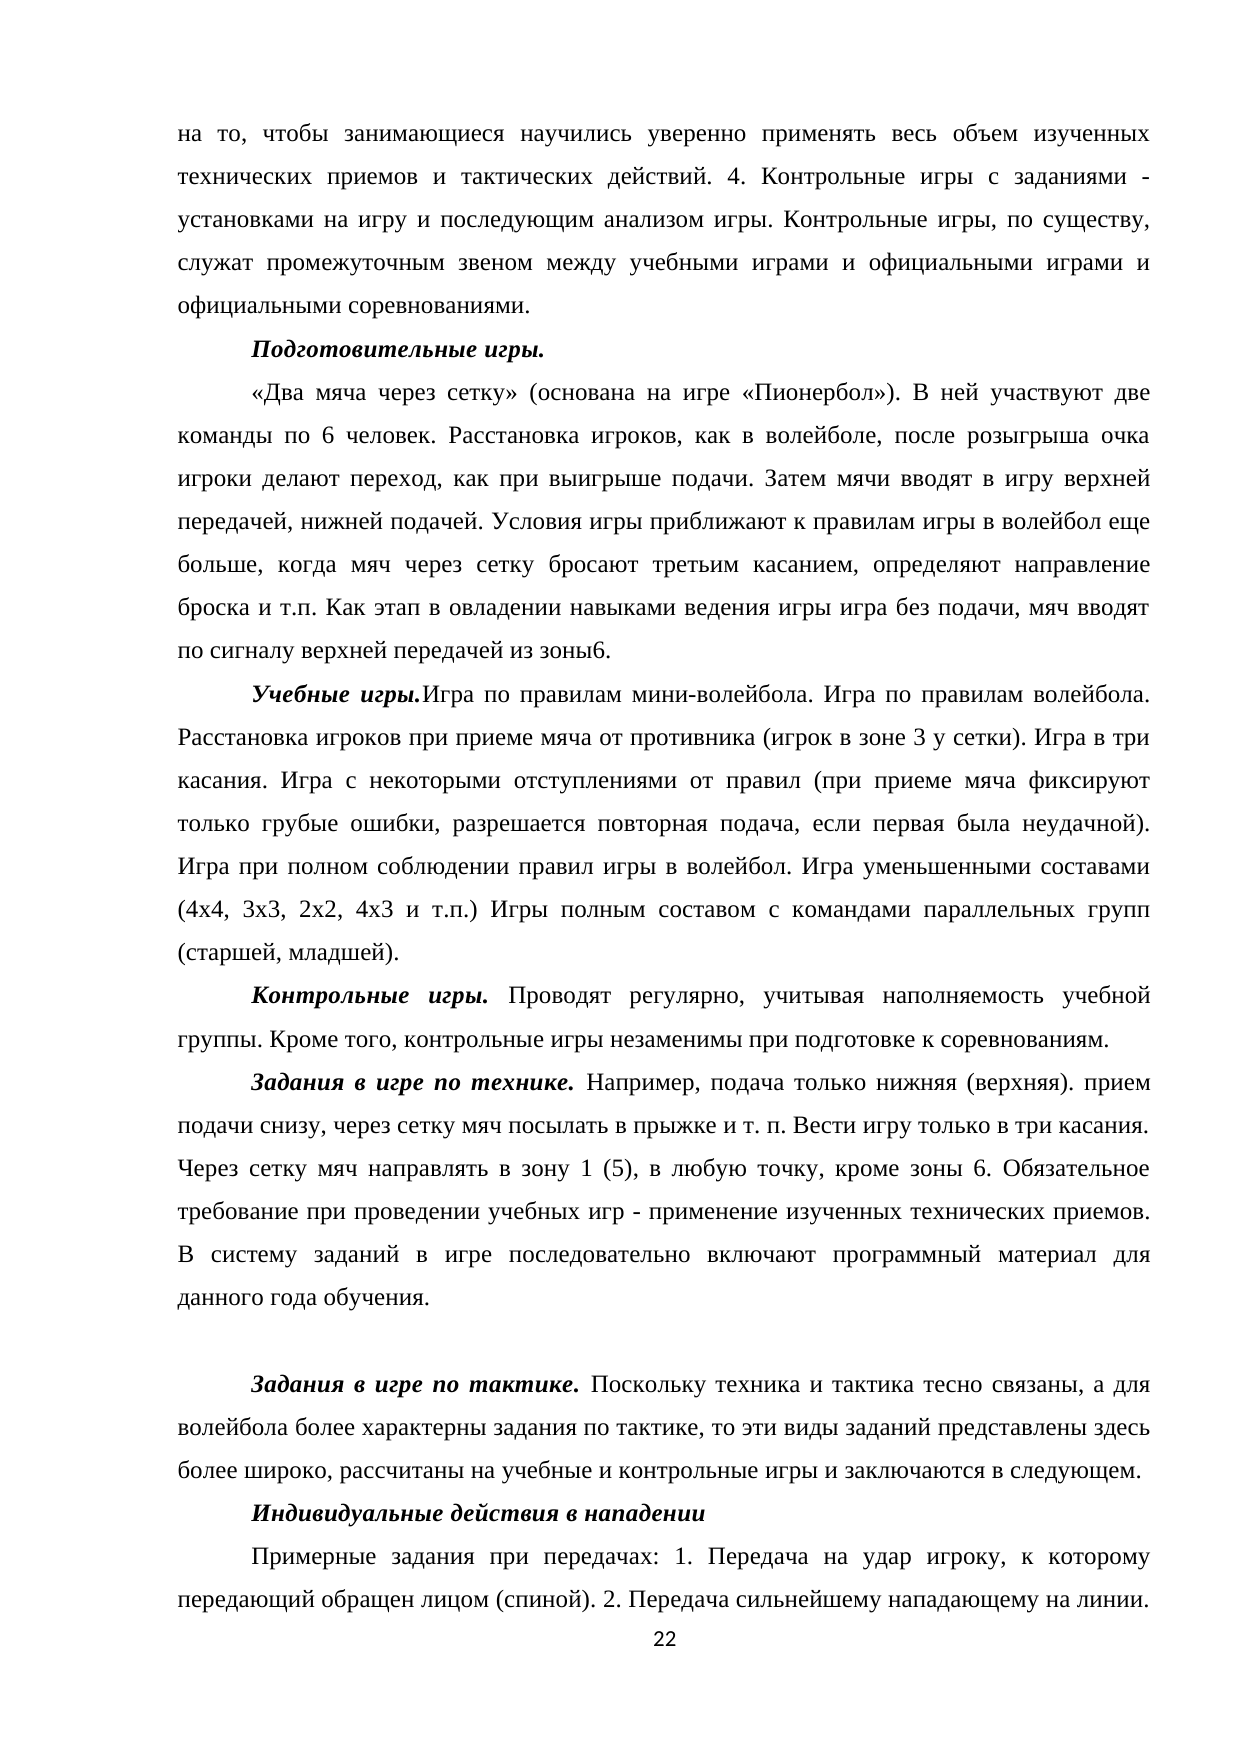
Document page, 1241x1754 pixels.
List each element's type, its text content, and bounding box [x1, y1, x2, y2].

text «Два мяча через сетку» (основана на игре «Пионербол»). В ней участвуют две команды по 6 человек. Расстановка игроков, как в волейболе, после розыгрыша очка игроки делают переход, как при выигрыше подачи. Затем мячи вводят в игру верхней передачей, нижней подачей. Условия игры приближают к правилам игры в волейбол еще больше, когда мяч через сетку бросают третьим касанием, определяют направление броска и т.п. Как этап в овладении навыками ведения игры игра без подачи, мяч вводят по сигналу верхней передачей из зоны6. [177, 377, 1152, 664]
text Контрольные игры. Проводят регулярно, учитывая наполняемость учебной группы. Кроме того, контрольные игры незаменимы при подготовке к соревнованиям. [177, 981, 1152, 1052]
text Подготовительные игры. [177, 334, 1152, 362]
text Индивидуальные действия в нападении [177, 1498, 1152, 1527]
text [177, 118, 1152, 319]
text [177, 1541, 1152, 1613]
text Учебные игры.Игра по правилам мини-волейбола. Игра по правилам волейбола. Расстановка игроков при приеме мяча от противника (игрок в зоне 3 у сетки). Игра в три касания. Игра с некоторыми отступлениями от правил (при приеме мяча фиксируют только грубые ошибки, разрешается повторная подача, если первая была неудачной). Игра при полном соблюдении правил игры в волейбол. Игра уменьшенными составами (4х4, 3х3, 2х2, 4х3 и т.п.) Игры полным составом с командами параллельных групп (старшей, младшей). [177, 679, 1152, 966]
text Задания в игре по технике. Например, подача только нижняя (верхняя). прием подачи снизу, через сетку мяч посылать в прыжке и т. п. Вести игру только в три касания. Через сетку мяч направлять в зону 1 (5), в любую точку, кроме зоны 6. Обязательное требование при проведении учебных игр - применение изученных технических приемов. В систему заданий в игре последовательно включают программный материал для данного года обучения. [177, 1067, 1152, 1311]
text Задания в игре по тактике. Поскольку техника и тактика тесно связаны, а для волейбола более характерны задания по тактике, то эти виды заданий представлены здесь более широко, рассчитаны на учебные и контрольные игры и заключаются в следующем. [177, 1369, 1152, 1484]
